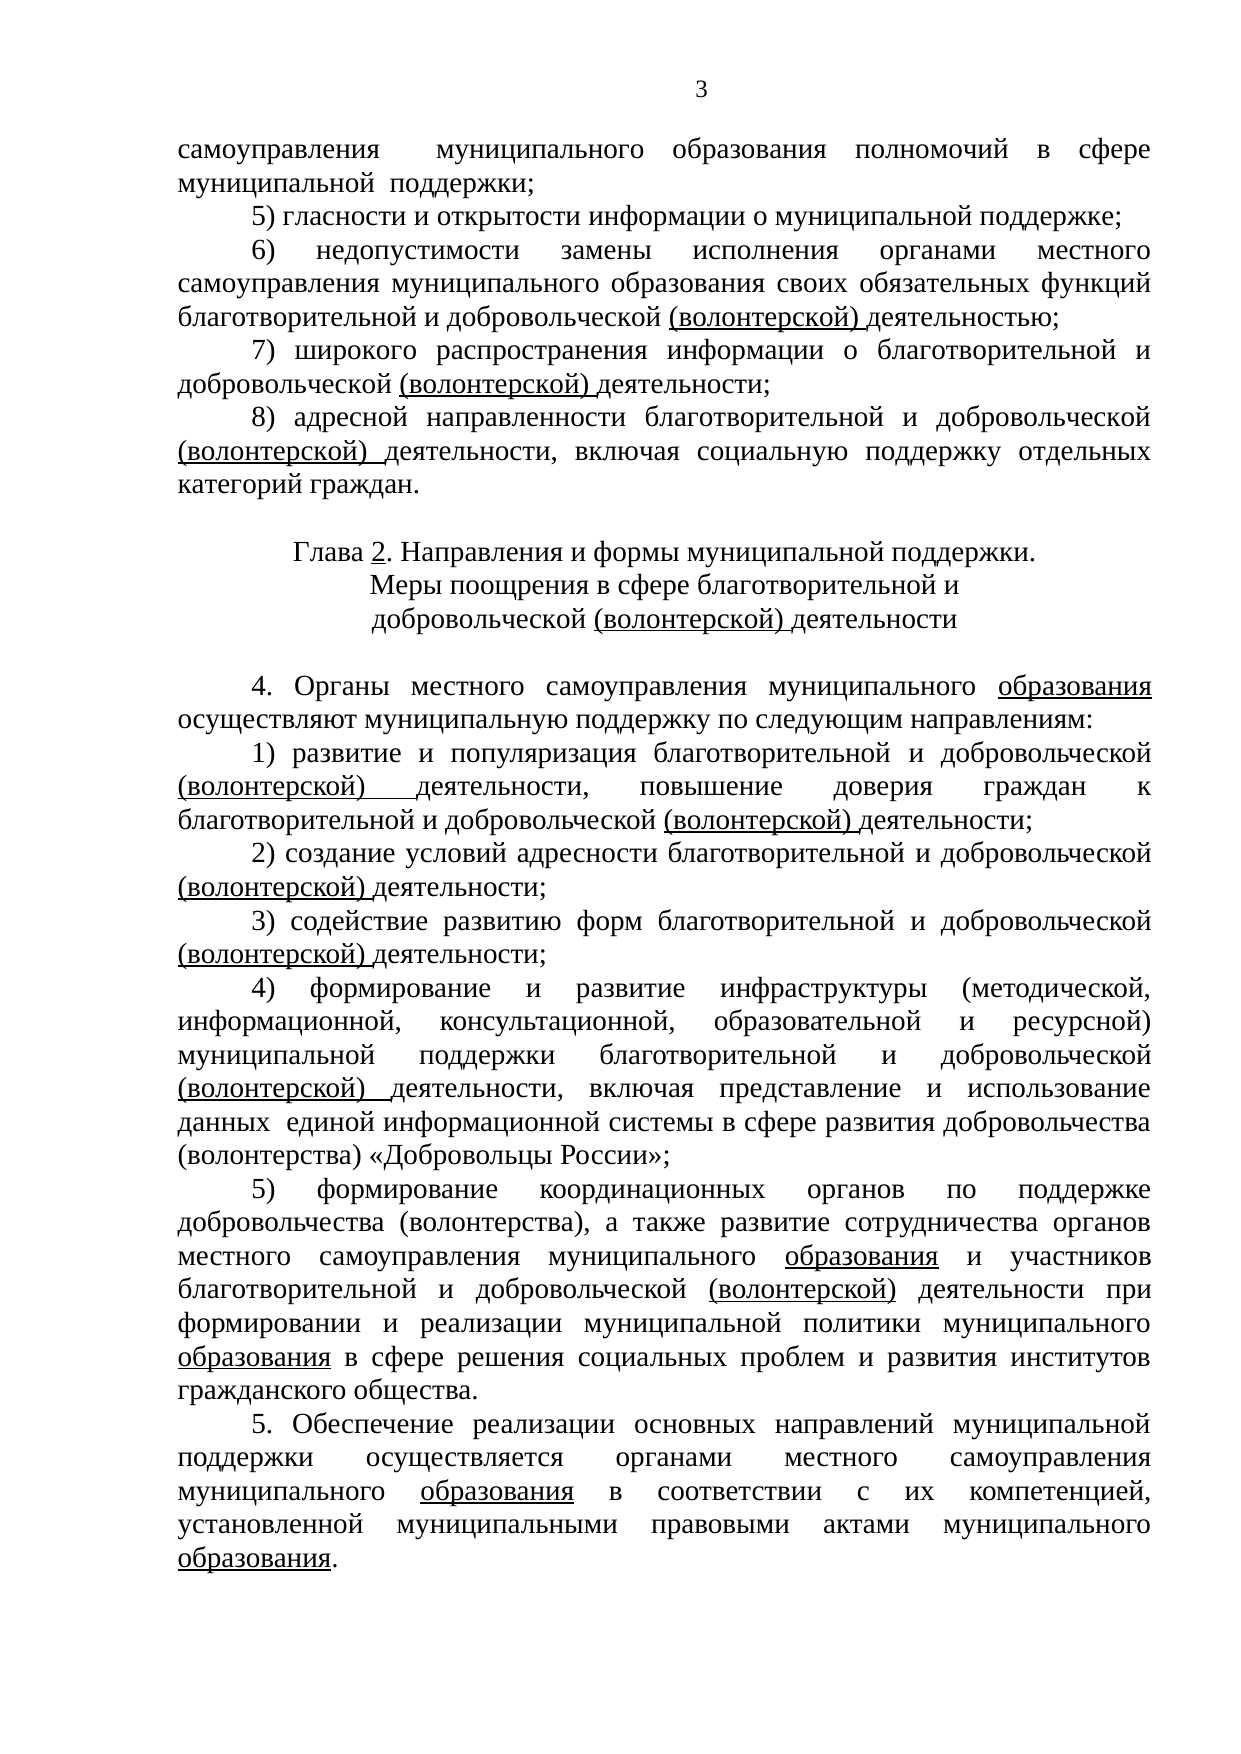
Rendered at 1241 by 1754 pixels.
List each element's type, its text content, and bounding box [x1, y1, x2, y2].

text 4) формирование и развитие инфраструктуры (методической, информационной, консультационной, образовательной и ресурсной) муниципальной поддержки благотворительной и добровольческой (волонтерской) деятельности, включая представление и использование данных единой информационной системы в сфере развития добровольчества (волонтерства) «Добровольцы России»; [177, 970, 1152, 1171]
text 7) широкого распространения информации о благотворительной и добровольческой (волонтерской) деятельности; [177, 332, 1152, 399]
text 3) содействие развитию форм благотворительной и добровольческой (волонтерской) деятельности; [177, 903, 1152, 970]
text 5) формирование координационных органов по поддержке добровольчества (волонтерства), а также развитие сотрудничества органов местного самоуправления муниципального образования и участников благотворительной и добровольческой (волонтерской) деятельности при формировании и реализации муниципальной политики муниципального образования в сфере решения социальных проблем и развития институтов гражданского общества. [177, 1171, 1152, 1406]
text 6) недопустимости замены исполнения органами местного самоуправления муниципального образования своих обязательных функций благотворительной и добровольческой (волонтерской) деятельностью; [177, 232, 1152, 332]
text 5) гласности и открытости информации о муниципальной поддержке; [177, 198, 1152, 232]
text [177, 131, 1152, 198]
text 1) развитие и популяризация благотворительной и добровольческой (волонтерской) деятельности, повышение доверия граждан к благотворительной и добровольческой (волонтерской) деятельности; [177, 735, 1152, 836]
text 8) адресной направленности благотворительной и добровольческой (волонтерской) деятельности, включая социальную поддержку отдельных категорий граждан. [177, 399, 1152, 500]
text добровольческой (волонтерской) деятельности [177, 601, 1152, 634]
text 2) создание условий адресности благотворительной и добровольческой (волонтерской) деятельности; [177, 836, 1152, 903]
text 4. Органы местного самоуправления муниципального образования осуществляют муниципальную поддержку по следующим направлениям: [177, 668, 1152, 735]
text 5. Обеспечение реализации основных направлений муниципальной поддержки осуществляется органами местного самоуправления муниципального образования в соответствии с их компетенцией, установленной муниципальными правовыми актами муниципального образования. [177, 1406, 1152, 1573]
text Глава 2. Направления и формы муниципальной поддержки. [177, 534, 1152, 567]
text Меры поощрения в сфере благотворительной и [177, 567, 1152, 601]
